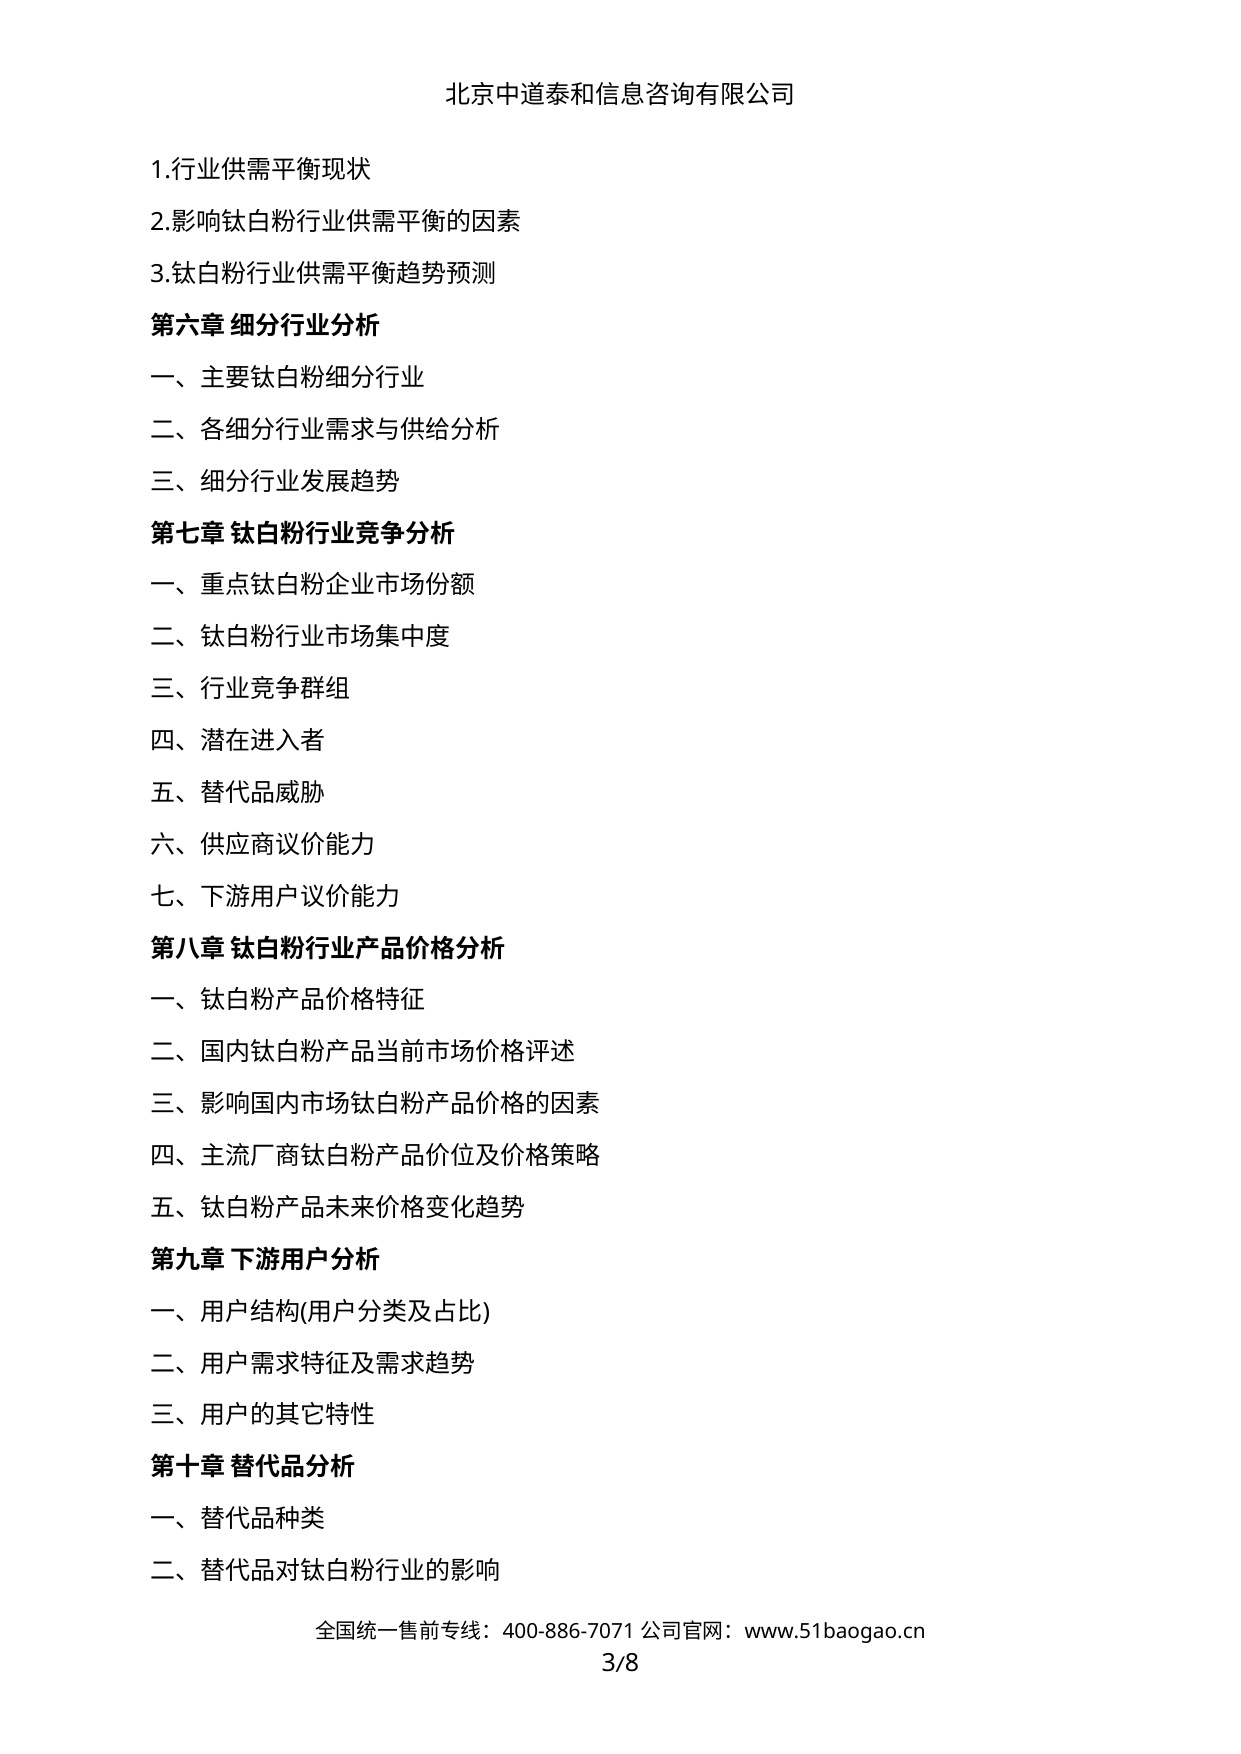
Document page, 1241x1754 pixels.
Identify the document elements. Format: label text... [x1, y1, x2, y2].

text 第六章 细分行业分析 [150, 306, 1090, 342]
text 二、用户需求特征及需求趋势 [150, 1343, 1090, 1379]
text 一、钛白粉产品价格特征 [150, 980, 1090, 1016]
text 三、影响国内市场钛白粉产品价格的因素 [150, 1084, 1090, 1120]
text 四、潜在进入者 [150, 721, 1090, 757]
text 第十章 替代品分析 [150, 1447, 1090, 1483]
text 七、下游用户议价能力 [150, 876, 1090, 912]
text 第八章 钛白粉行业产品价格分析 [150, 928, 1090, 964]
text 五、钛白粉产品未来价格变化趋势 [150, 1187, 1090, 1224]
text 二、各细分行业需求与供给分析 [150, 409, 1090, 446]
text 六、供应商议价能力 [150, 824, 1090, 861]
text 三、细分行业发展趋势 [150, 461, 1090, 497]
text 一、主要钛白粉细分行业 [150, 357, 1090, 394]
text 3.钛白粉行业供需平衡趋势预测 [150, 254, 1090, 290]
text 三、行业竞争群组 [150, 669, 1090, 705]
text 四、主流厂商钛白粉产品价位及价格策略 [150, 1136, 1090, 1172]
text 第九章 下游用户分析 [150, 1239, 1090, 1276]
text 一、替代品种类 [150, 1499, 1090, 1535]
text 第七章 钛白粉行业竞争分析 [150, 513, 1090, 549]
text 五、替代品威胁 [150, 772, 1090, 809]
text 2.影响钛白粉行业供需平衡的因素 [150, 202, 1090, 238]
text 二、替代品对钛白粉行业的影响 [150, 1551, 1090, 1587]
text 二、国内钛白粉产品当前市场价格评述 [150, 1032, 1090, 1068]
text 二、钛白粉行业市场集中度 [150, 617, 1090, 653]
text 1.行业供需平衡现状 [150, 150, 1090, 186]
text 一、重点钛白粉企业市场份额 [150, 565, 1090, 601]
text 三、用户的其它特性 [150, 1395, 1090, 1431]
text 一、用户结构(用户分类及占比) [150, 1291, 1090, 1327]
